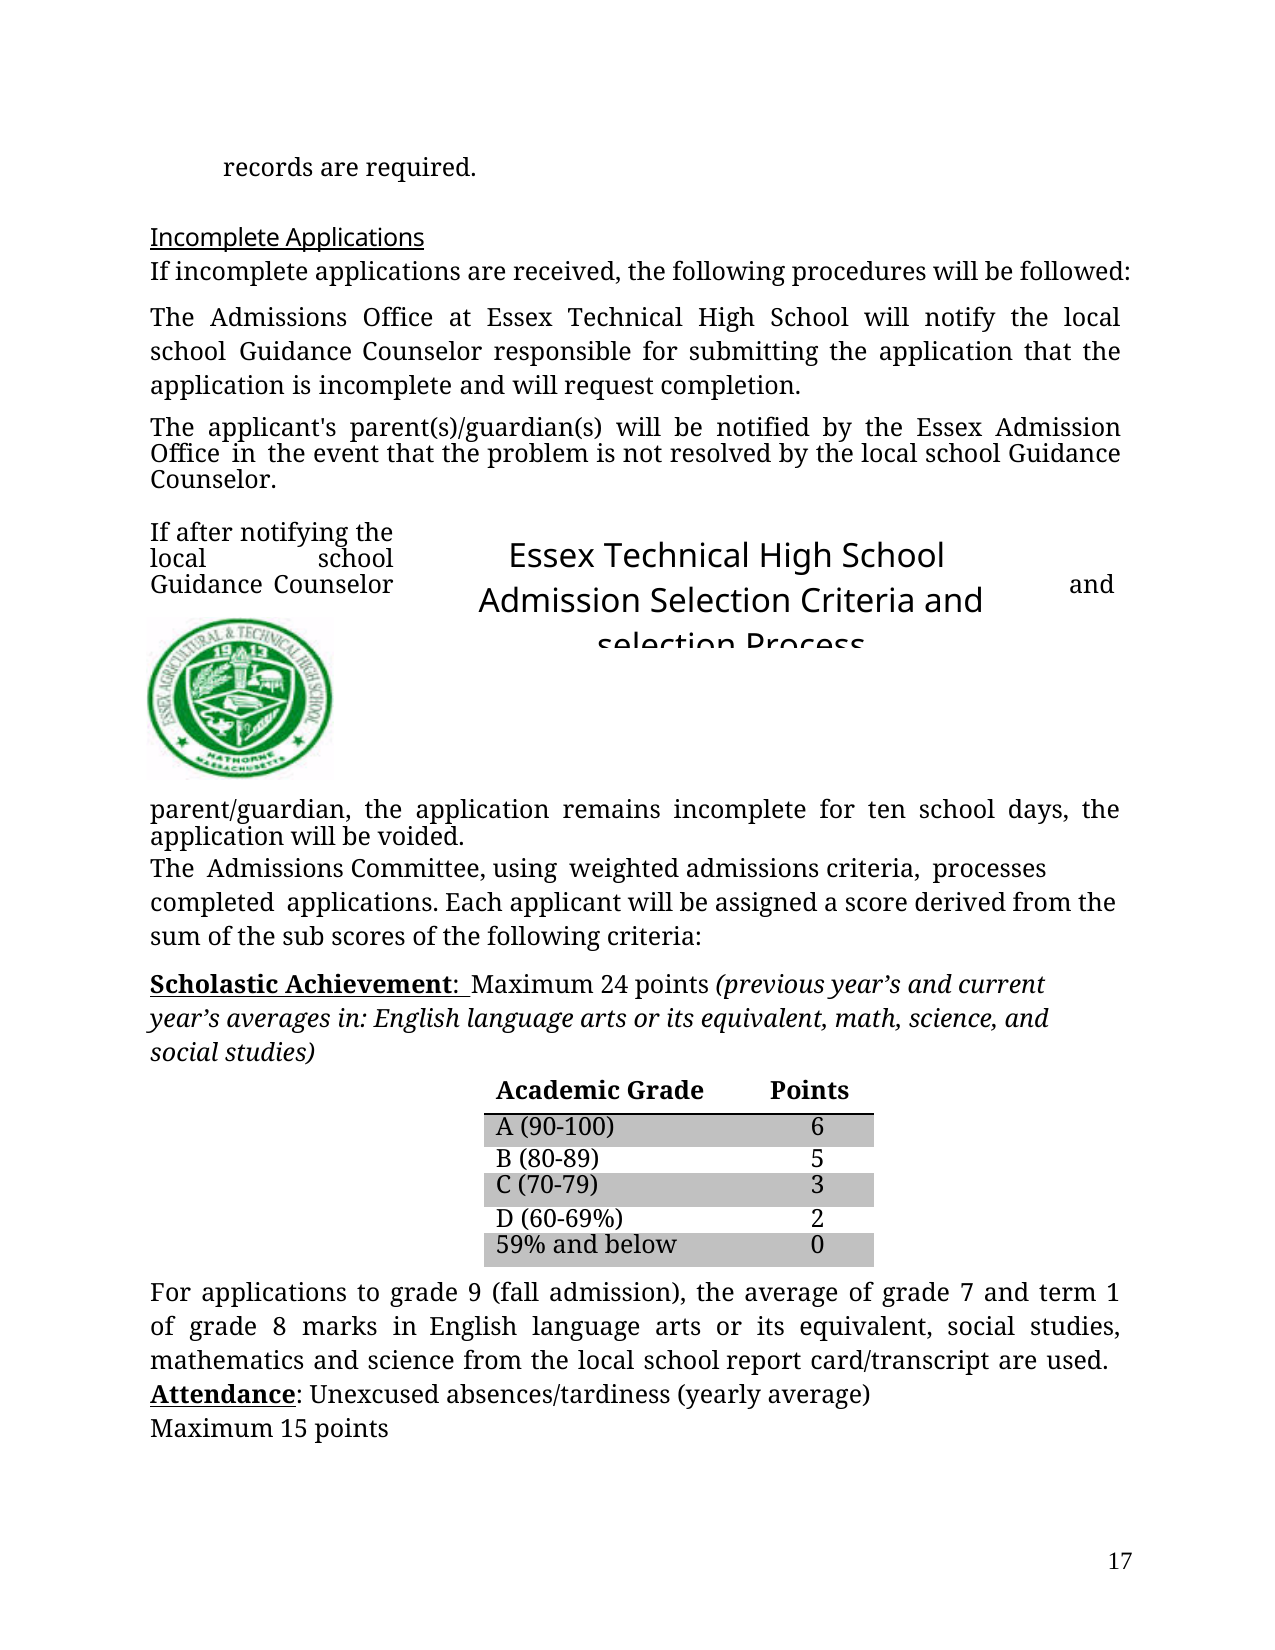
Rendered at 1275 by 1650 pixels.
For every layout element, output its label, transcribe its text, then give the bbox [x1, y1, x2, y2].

picture [146, 617, 334, 780]
table_cell A (90-100) [484, 1115, 715, 1143]
text The Admissions Committee, using weighted admissions criteria, processes completed applications. Each applicant will be assigned a score derived from the sum of the sub scores of the following criteria: [150, 850, 1132, 952]
text For applications to grade 9 (fall admission), the average of grade 7 and term 1 of grade 8 marks in English language arts or its equivalent, social studies, mathematics and science from the local school report card/transcript are used. [150, 1274, 1121, 1377]
table_cell 5 [715, 1147, 874, 1173]
text Attendance: Unexcused absences/tardiness (yearly average) Maximum 15 points [150, 1377, 957, 1445]
table_cell 3 [715, 1173, 874, 1203]
table_cell 59% and below [484, 1233, 715, 1263]
text If incomplete applications are received, the following procedures will be followed: [150, 253, 1132, 287]
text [223, 150, 1053, 184]
text The applicant's parent(s)/guardian(s) will be notified by the Essex Admission Office in the event that the problem is not resolved by the local school Guidance Counselor. [150, 415, 1121, 494]
table_cell B (80-89) [484, 1147, 715, 1173]
table_cell 0 [715, 1233, 874, 1263]
text If after notifying the local school Guidance Counselor and parent/guardian, the application remains incomplete for ten school days, the application will be voided. [150, 520, 1121, 850]
table_header Academic Grade [484, 1069, 715, 1113]
text Scholastic Achievement: Maximum 24 points (previous year’s and current year’s averages in: English language arts or its equivalent, math, science, and social studies) [150, 967, 1104, 1069]
text Incomplete Applications [150, 219, 1132, 253]
table_cell 2 [715, 1207, 874, 1233]
table_cell 6 [715, 1115, 874, 1143]
table_header Points [715, 1069, 874, 1113]
text The Admissions Office at Essex Technical High School will notify the local school Guidance Counselor responsible for submitting the application that the application is incomplete and will request completion. [150, 300, 1121, 402]
table_cell C (70-79) [484, 1173, 715, 1203]
table_cell D (60-69%) [484, 1207, 715, 1233]
